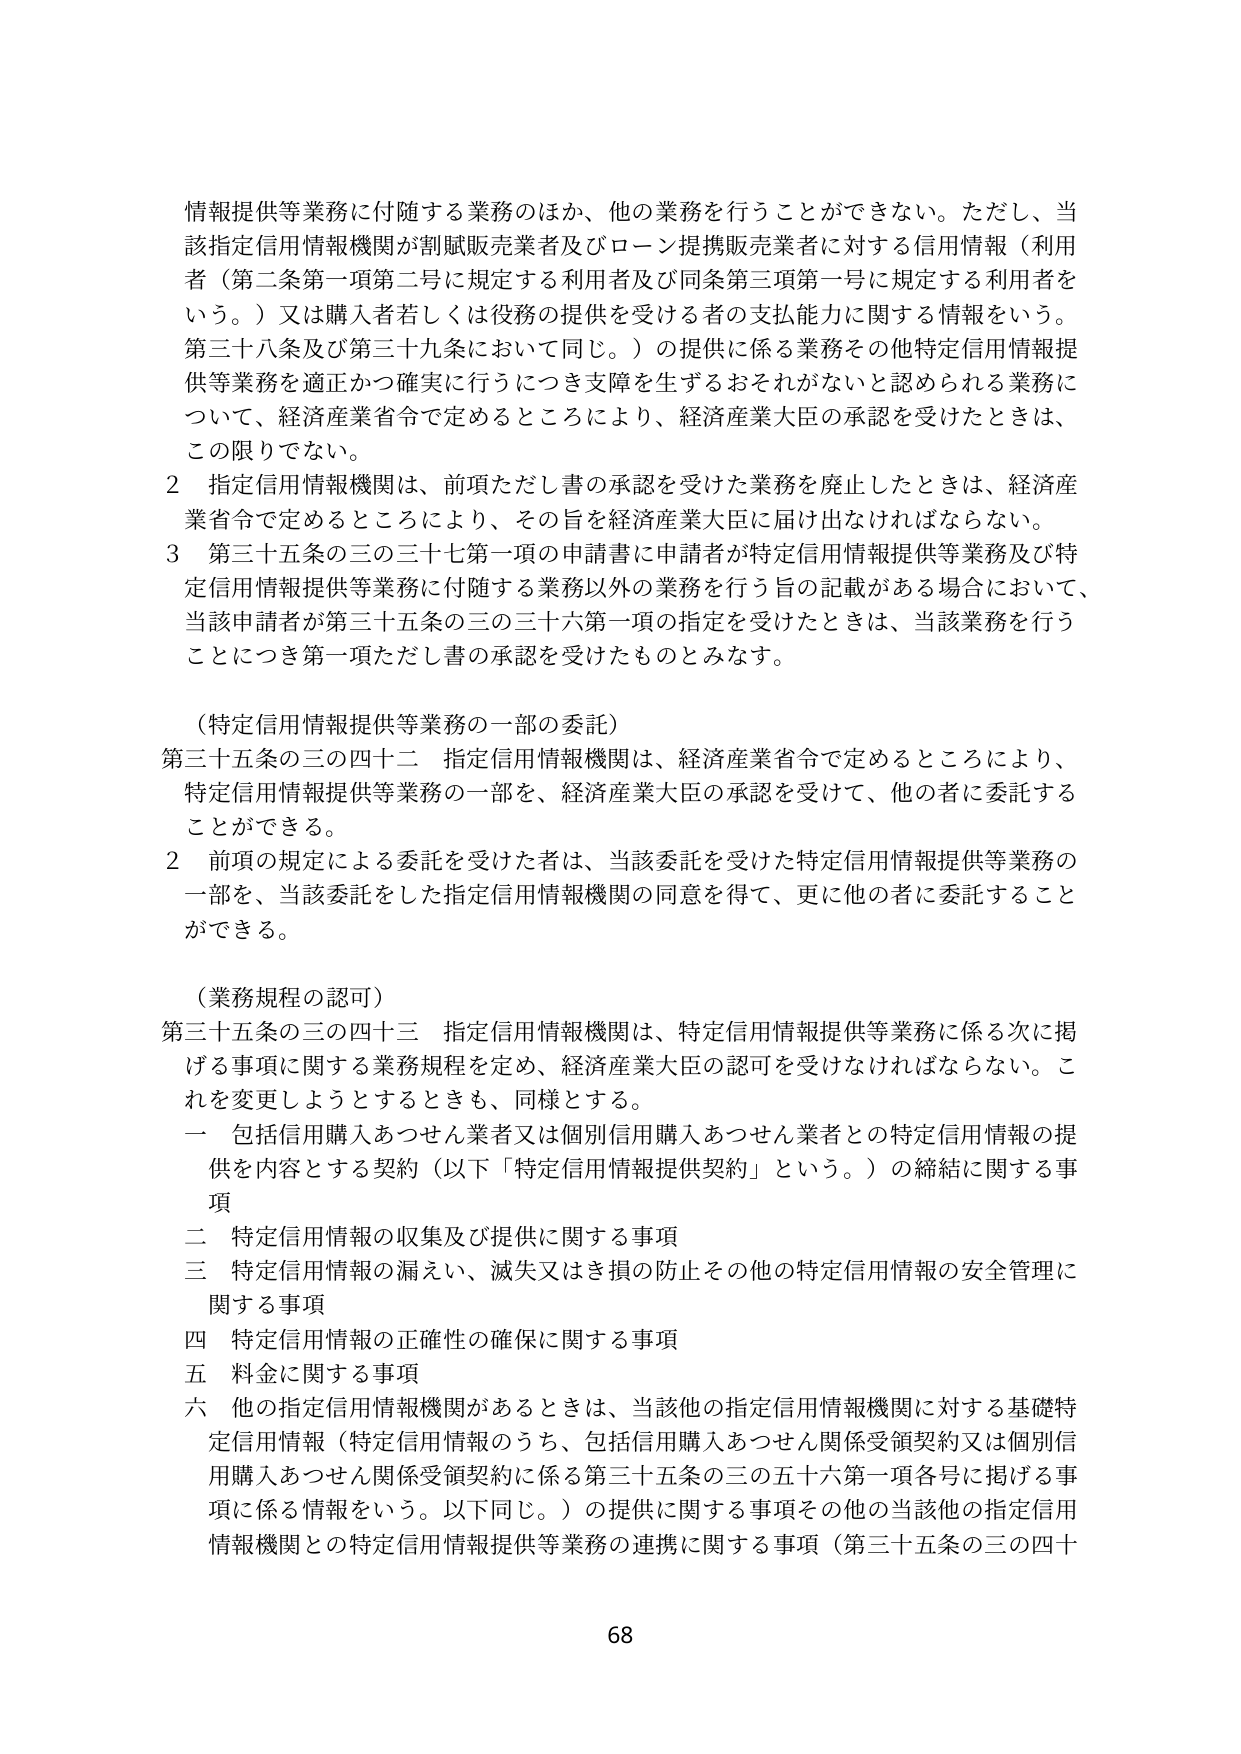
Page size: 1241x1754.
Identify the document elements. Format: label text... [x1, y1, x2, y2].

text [161, 194, 1079, 467]
text 二 特定信用情報の収集及び提供に関する事項 [184, 1219, 1079, 1253]
text 一 包括信用購入あつせん業者又は個別信用購入あつせん業者との特定信用情報の提供を内容とする契約（以下「特定信用情報提供契約」という。）の締結に関する事項 [184, 1116, 1079, 1219]
text （特定信用情報提供等業務の一部の委託） [184, 706, 1079, 740]
text ３ 第三十五条の三の三十七第一項の申請書に申請者が特定信用情報提供等業務及び特定信用情報提供等業務に付随する業務以外の業務を行う旨の記載がある場合において、当該申請者が第三十五条の三の三十六第一項の指定を受けたときは、当該業務を行うことにつき第一項ただし書の承認を受けたものとみなす。 [161, 535, 1079, 672]
text ２ 前項の規定による委託を受けた者は、当該委託を受けた特定信用情報提供等業務の一部を、当該委託をした指定信用情報機関の同意を得て、更に他の者に委託することができる。 [161, 843, 1079, 945]
text 五 料金に関する事項 [184, 1355, 1079, 1389]
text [184, 1389, 1079, 1560]
text ２ 指定信用情報機関は、前項ただし書の承認を受けた業務を廃止したときは、経済産業省令で定めるところにより、その旨を経済産業大臣に届け出なければならない。 [161, 467, 1079, 535]
text 第三十五条の三の四十二 指定信用情報機関は、経済産業省令で定めるところにより、特定信用情報提供等業務の一部を、経済産業大臣の承認を受けて、他の者に委託することができる。 [161, 740, 1079, 843]
text 第三十五条の三の四十三 指定信用情報機関は、特定信用情報提供等業務に係る次に掲げる事項に関する業務規程を定め、経済産業大臣の認可を受けなければならない。これを変更しようとするときも、同様とする。 [161, 1014, 1079, 1116]
text 三 特定信用情報の漏えい、滅失又はき損の防止その他の特定信用情報の安全管理に関する事項 [184, 1253, 1079, 1321]
text （業務規程の認可） [184, 979, 1079, 1014]
text 四 特定信用情報の正確性の確保に関する事項 [184, 1321, 1079, 1355]
